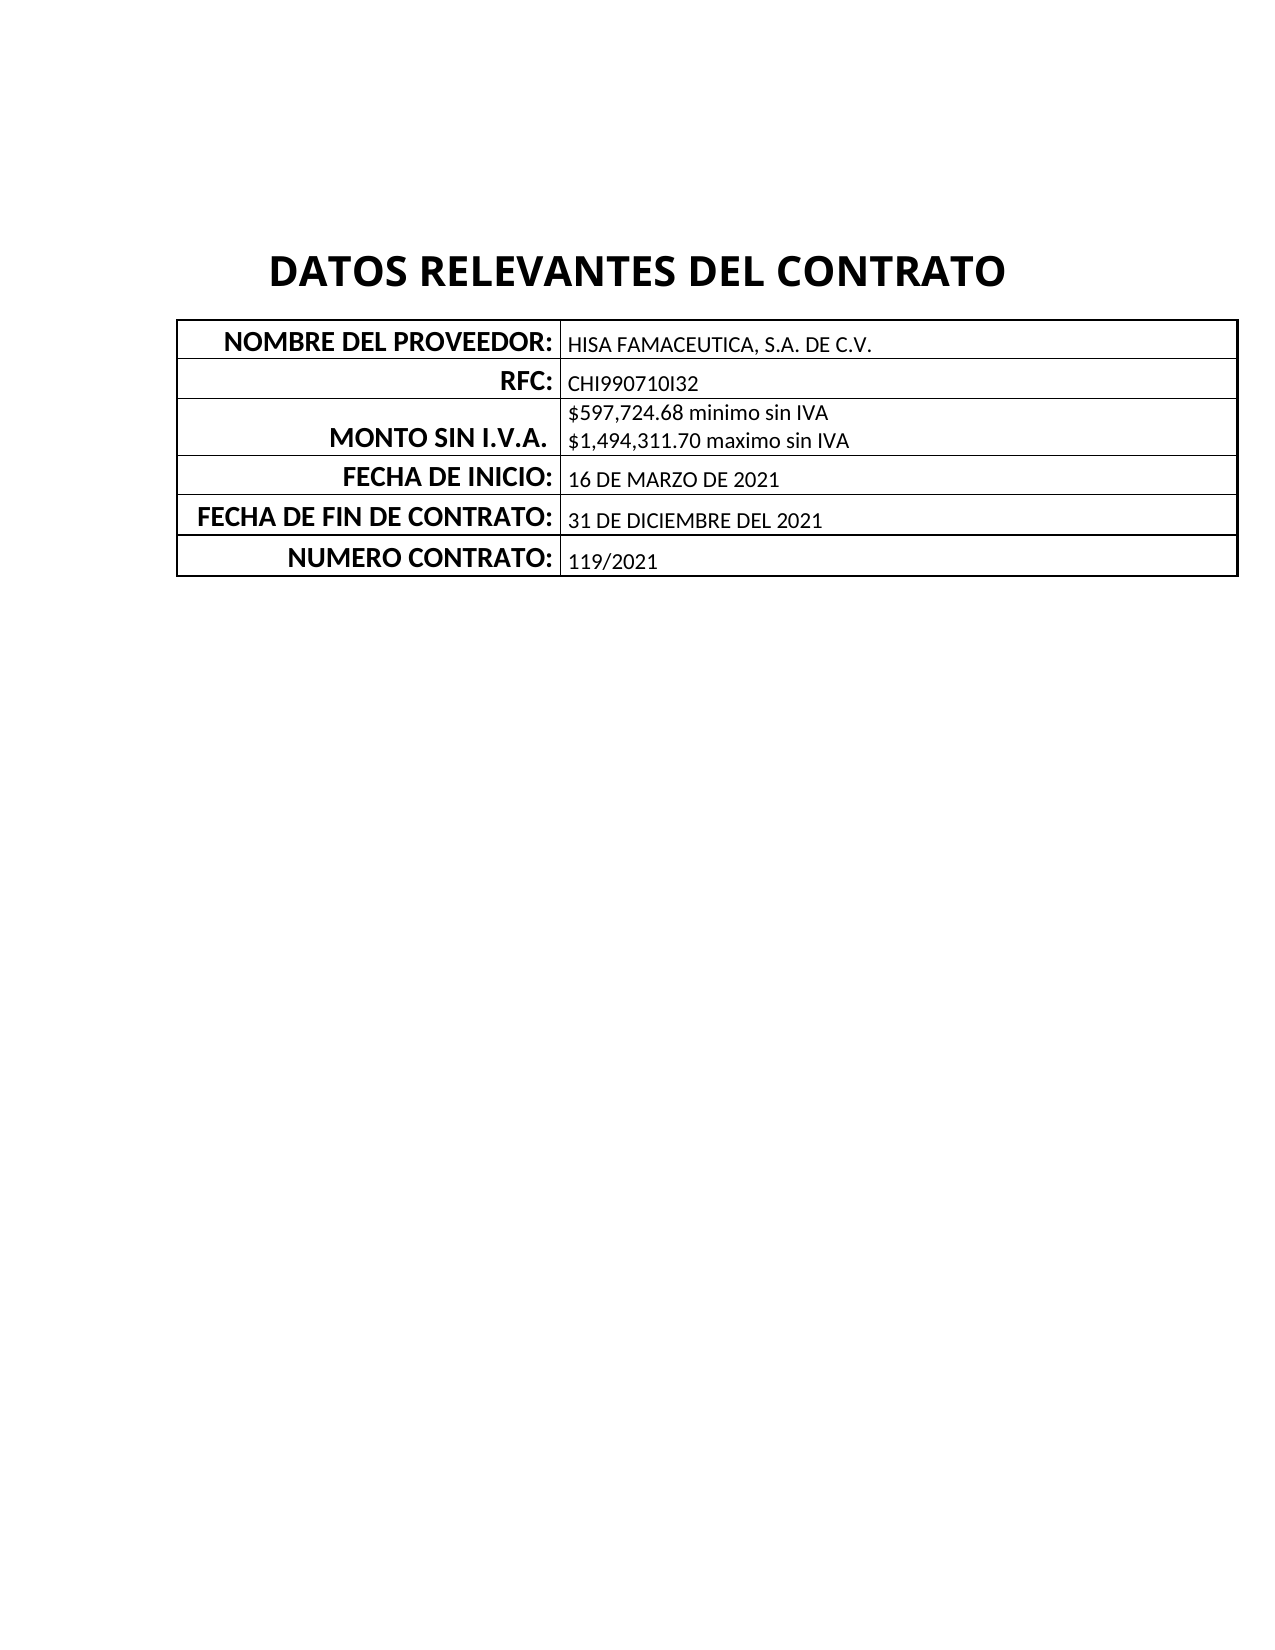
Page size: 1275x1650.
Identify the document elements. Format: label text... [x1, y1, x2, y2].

table_cell 119/2021 [561, 536, 1236, 575]
table_cell CHI990710I32 [561, 359, 1236, 397]
table_cell FECHA DE FIN DE CONTRATO: [178, 495, 560, 534]
table_cell $597,724.68 minimo sin IVA $1,494,311.70 maximo sin IVA [561, 399, 1236, 454]
table_cell 16 DE MARZO DE 2021 [561, 456, 1236, 493]
table_header HISA FAMACEUTICA, S.A. DE C.V. [561, 321, 1236, 358]
table_cell MONTO SIN I.V.A. [178, 399, 560, 454]
table_cell NUMERO CONTRATO: [178, 536, 560, 575]
table_cell FECHA DE INICIO: [178, 456, 560, 493]
table_cell 31 DE DICIEMBRE DEL 2021 [561, 495, 1236, 534]
table_header NOMBRE DEL PROVEEDOR: [178, 321, 560, 358]
table_cell RFC: [178, 359, 560, 397]
text DATOS RELEVANTES DEL CONTRATO [177, 241, 1098, 298]
